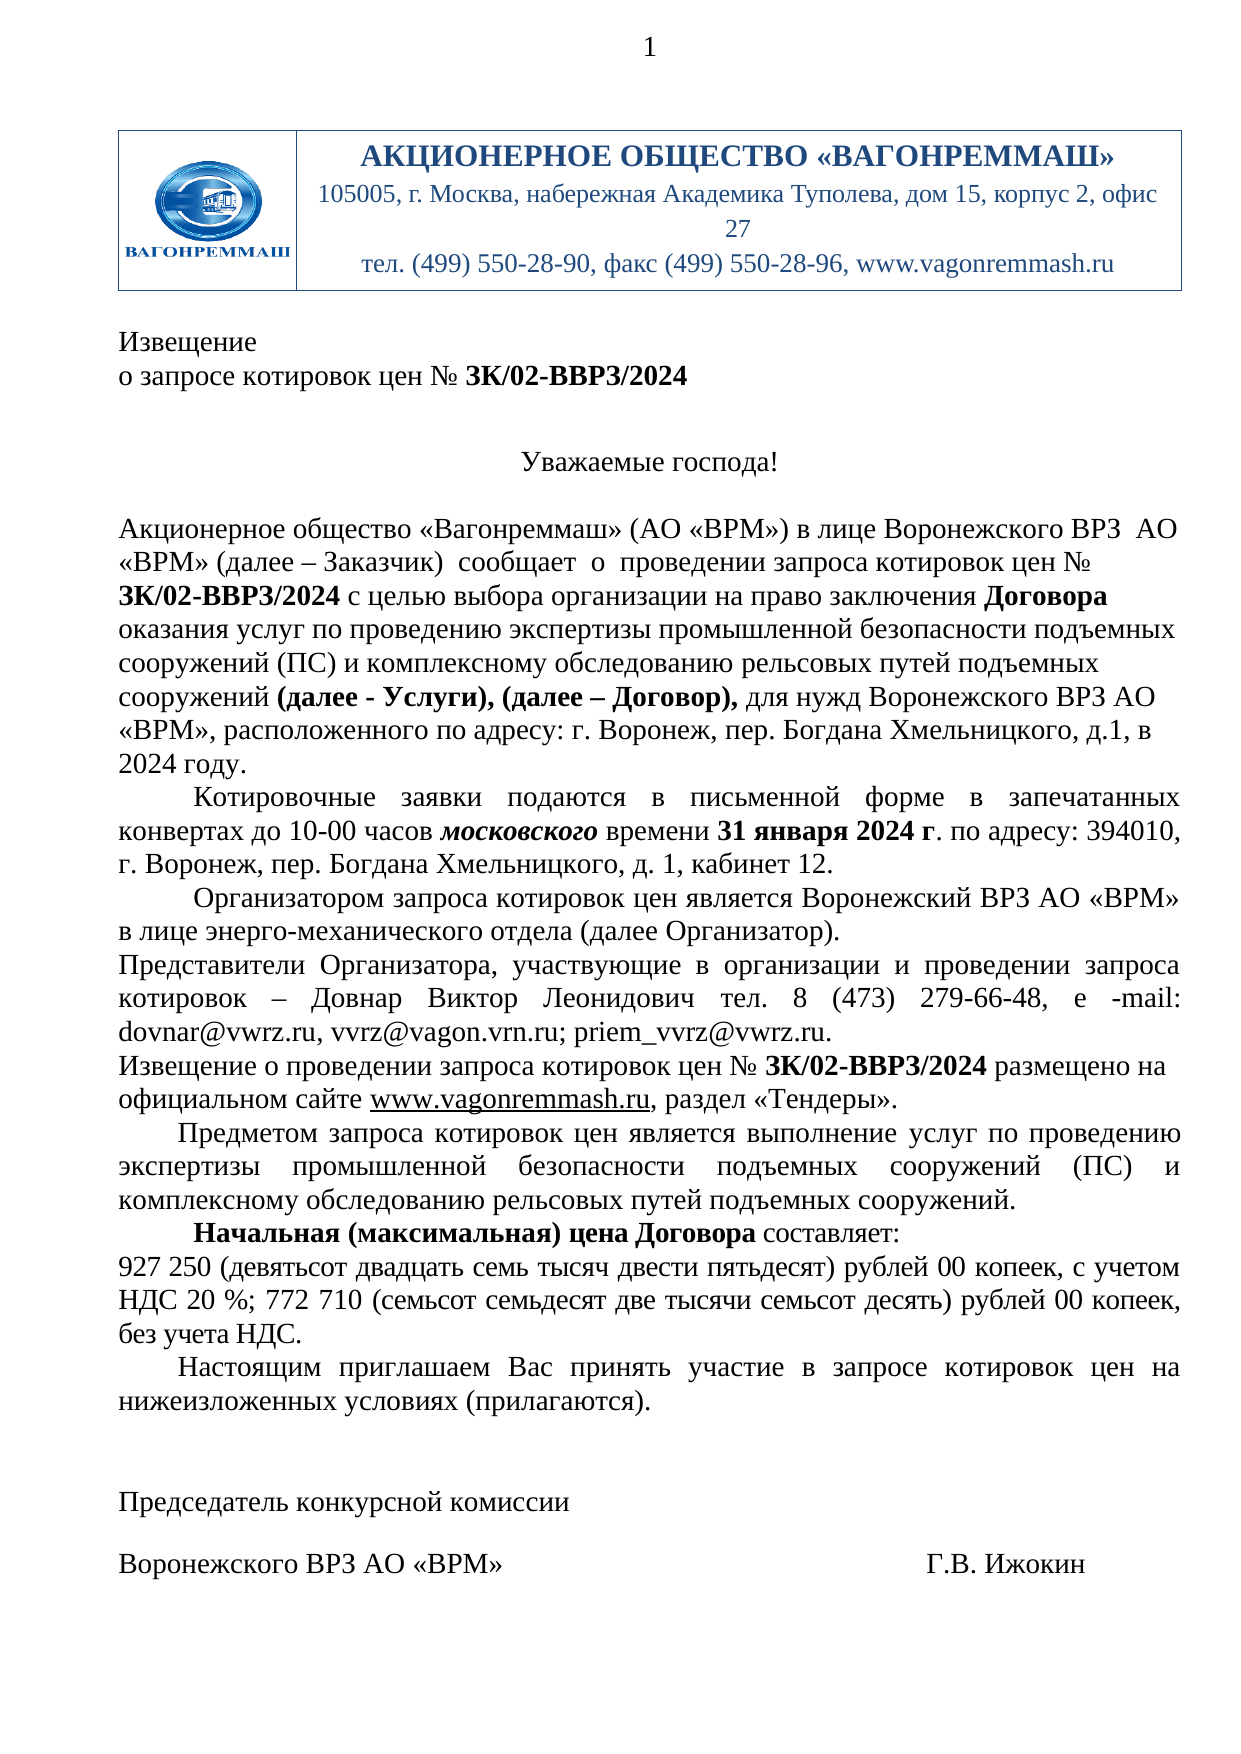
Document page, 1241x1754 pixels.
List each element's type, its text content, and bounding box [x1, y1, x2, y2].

text Настоящим приглашаем Вас принять участие в запросе котировок цен на нижеизложенных условиях (прилагаются). [118, 1349, 1181, 1417]
text Котировочные заявки подаются в письменной форме в запечатанных конвертах до 10-00 часов московского времени 31 января 2024 г. по адресу: 394010, г. Воронеж, пер. Богдана Хмельницкого, д. 1, кабинет 12. [118, 779, 1181, 880]
text Воронежского ВРЗ АО «ВРМ» Г.В. Ижокин [118, 1546, 1181, 1580]
text Предметом запроса котировок цен является выполнение услуг по проведению экспертизы промышленной безопасности подъемных сооружений (ПС) и комплексному обследованию рельсовых путей подъемных сооружений. [118, 1115, 1181, 1215]
text о запросе котировок цен № ЗК/02-ВВРЗ/2024 [118, 358, 1181, 391]
text Извещение [118, 324, 1181, 358]
table_header [119, 131, 296, 289]
text Организатором запроса котировок цен является Воронежский ВРЗ АО «ВРМ» в лице энерго-механического отдела (далее Организатор). [118, 880, 1181, 947]
text 927 250 (девятьсот двадцать семь тысяч двести пятьдесят) рублей 00 копеек, с учетом НДС 20 %; 772 710 (семьсот семьдесят две тысячи семьсот десять) рублей 00 копеек, без учета НДС. [118, 1249, 1181, 1349]
text Представители Организатора, участвующие в организации и проведении запроса котировок – Довнар Виктор Леонидович тел. 8 (473) 279-66-48, e -mail: dovnar@vwrz.ru, vvrz@vagon.vrn.ru; priem_vvrz@vwrz.ru. [118, 947, 1181, 1048]
table_header АКЦИОНЕРНОЕ ОБЩЕСТВО «ВАГОНРЕММАШ» 105005, г. Москва, набережная Академика Туполева, дом 15, корпус 2, офис 27 тел. (499) 550-28-90, факс (499) 550-28-96, www.vagonremmash.ru [297, 131, 1181, 289]
text Председатель конкурсной комиссии [118, 1484, 1181, 1517]
text Уважаемые господа! [118, 444, 1181, 477]
text Начальная (максимальная) цена Договора составляет: [118, 1215, 1181, 1249]
picture [124, 161, 291, 261]
text Акционерное общество «Вагонреммаш» (АО «ВРМ») в лице Воронежского ВРЗ АО «ВРМ» (далее – Заказчик) сообщает о проведении запроса котировок цен № ЗК/02-ВВРЗ/2024 с целью выбора организации на право заключения Договора оказания услуг по проведению экспертизы промышленной безопасности подъемных сооружений (ПС) и комплексному обследованию рельсовых путей подъемных сооружений (далее - Услуги), (далее – Договор), для нужд Воронежского ВРЗ АО «ВРМ», расположенного по адресу: г. Воронеж, пер. Богдана Хмельницкого, д.1, в 2024 году. [118, 511, 1181, 779]
text Извещение о проведении запроса котировок цен № ЗК/02-ВВРЗ/2024 размещено на официальном сайте www.vagonremmash.ru, раздел «Тендеры». [118, 1048, 1181, 1115]
